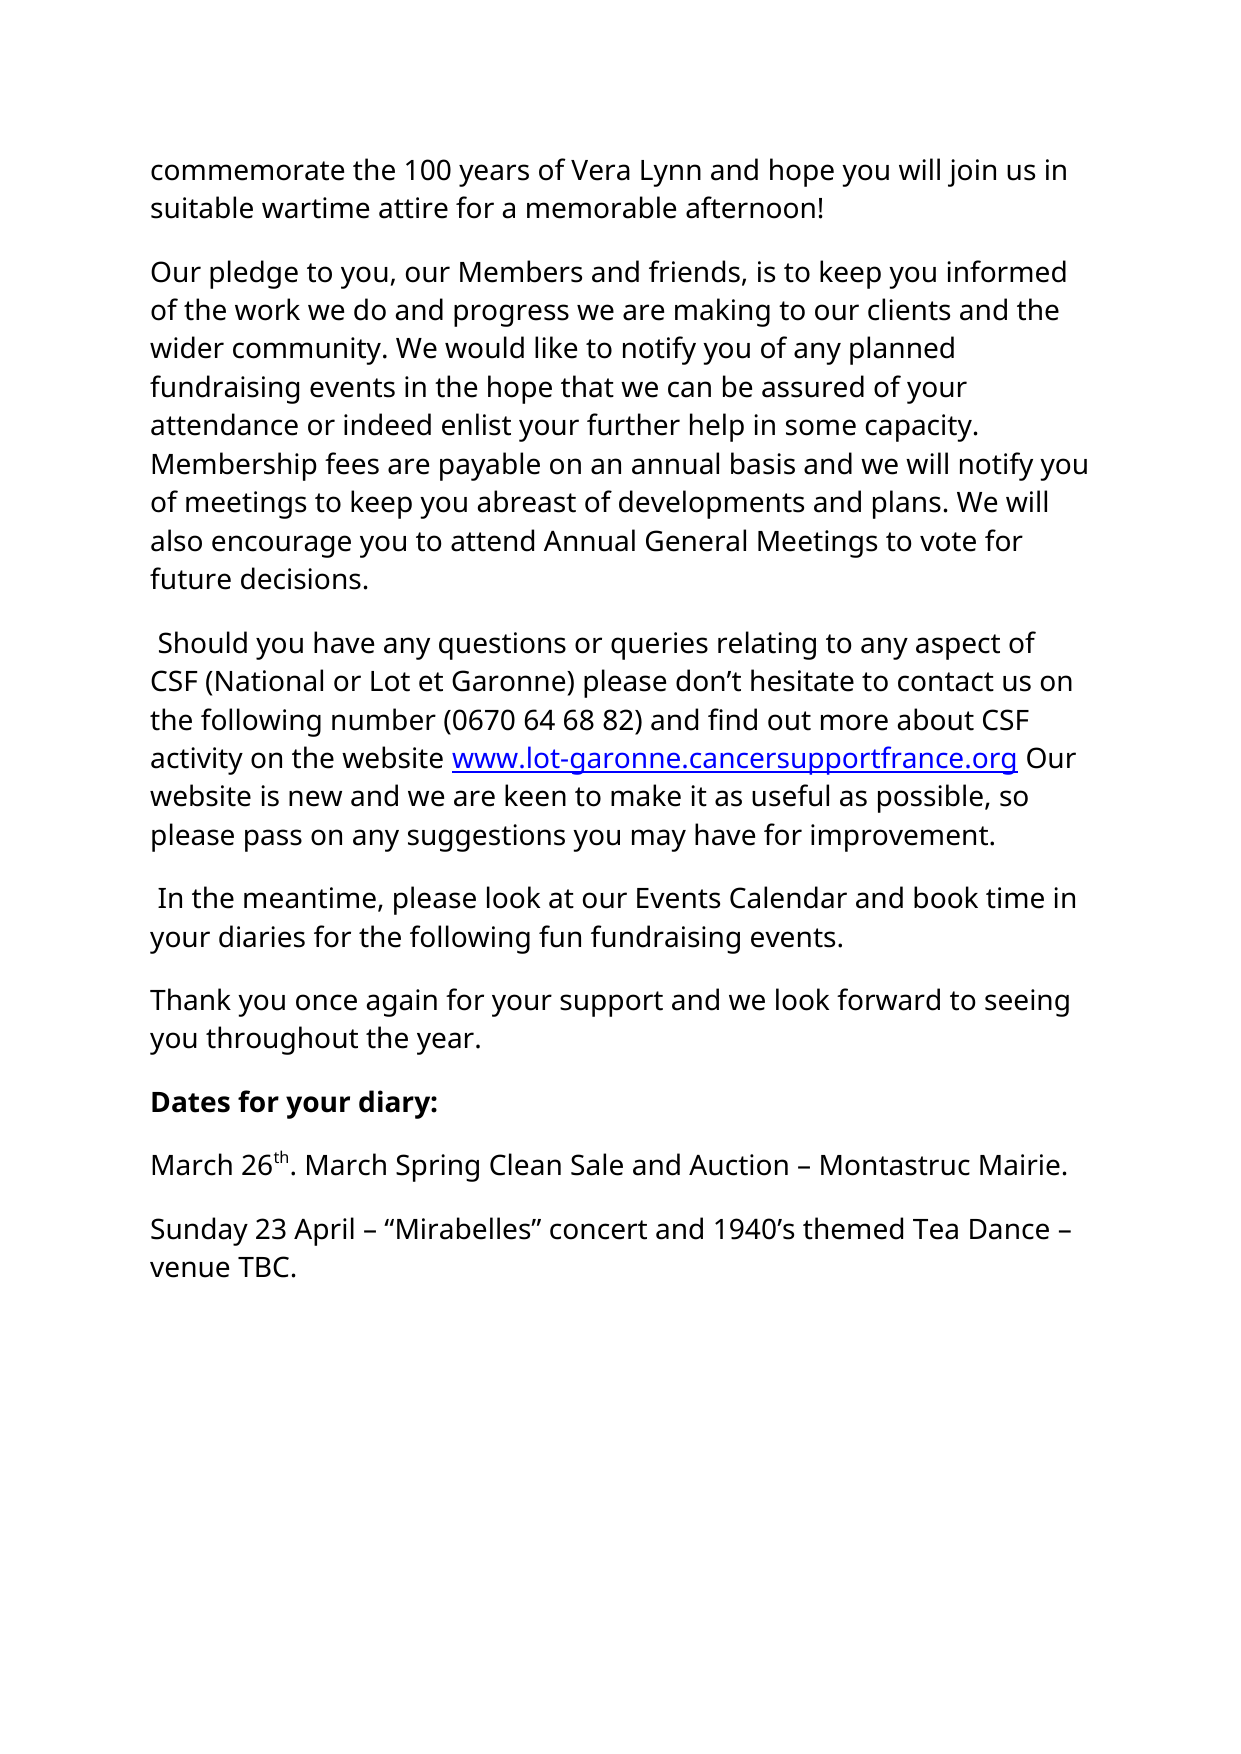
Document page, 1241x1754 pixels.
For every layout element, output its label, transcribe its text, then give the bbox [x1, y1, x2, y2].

text In the meantime, please look at our Events Calendar and book time in your diaries for the following fun fundraising events. [150, 878, 1090, 955]
text March 26th. March Spring Clean Sale and Auction – Montastruc Mairie. [150, 1146, 1090, 1184]
text Thank you once again for your support and we look forward to seeing you throughout the year. [150, 980, 1090, 1057]
text Should you have any questions or queries relating to any aspect of CSF (National or Lot et Garonne) please don’t hesitate to contact us on the following number (0670 64 68 82) and find out more about CSF activity on the website www.lot-garonne.cancersupportfrance.org Our website is new and we are keen to make it as useful as possible, so please pass on any suggestions you may have for improvement. [150, 623, 1090, 853]
text Our pledge to you, our Members and friends, is to keep you informed of the work we do and progress we are making to our clients and the wider community. We would like to notify you of any planned fundraising events in the hope that we can be assured of your attendance or indeed enlist your further help in some capacity. Membership fees are payable on an annual basis and we will notify you of meetings to keep you abreast of developments and plans. We will also encourage you to attend Annual General Meetings to vote for future decisions. [150, 252, 1090, 598]
text Dates for your diary: [150, 1082, 1090, 1121]
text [150, 150, 1090, 227]
text Sunday 23 April – “Mirabelles” concert and 1940’s themed Tea Dance –venue TBC. [150, 1209, 1090, 1286]
